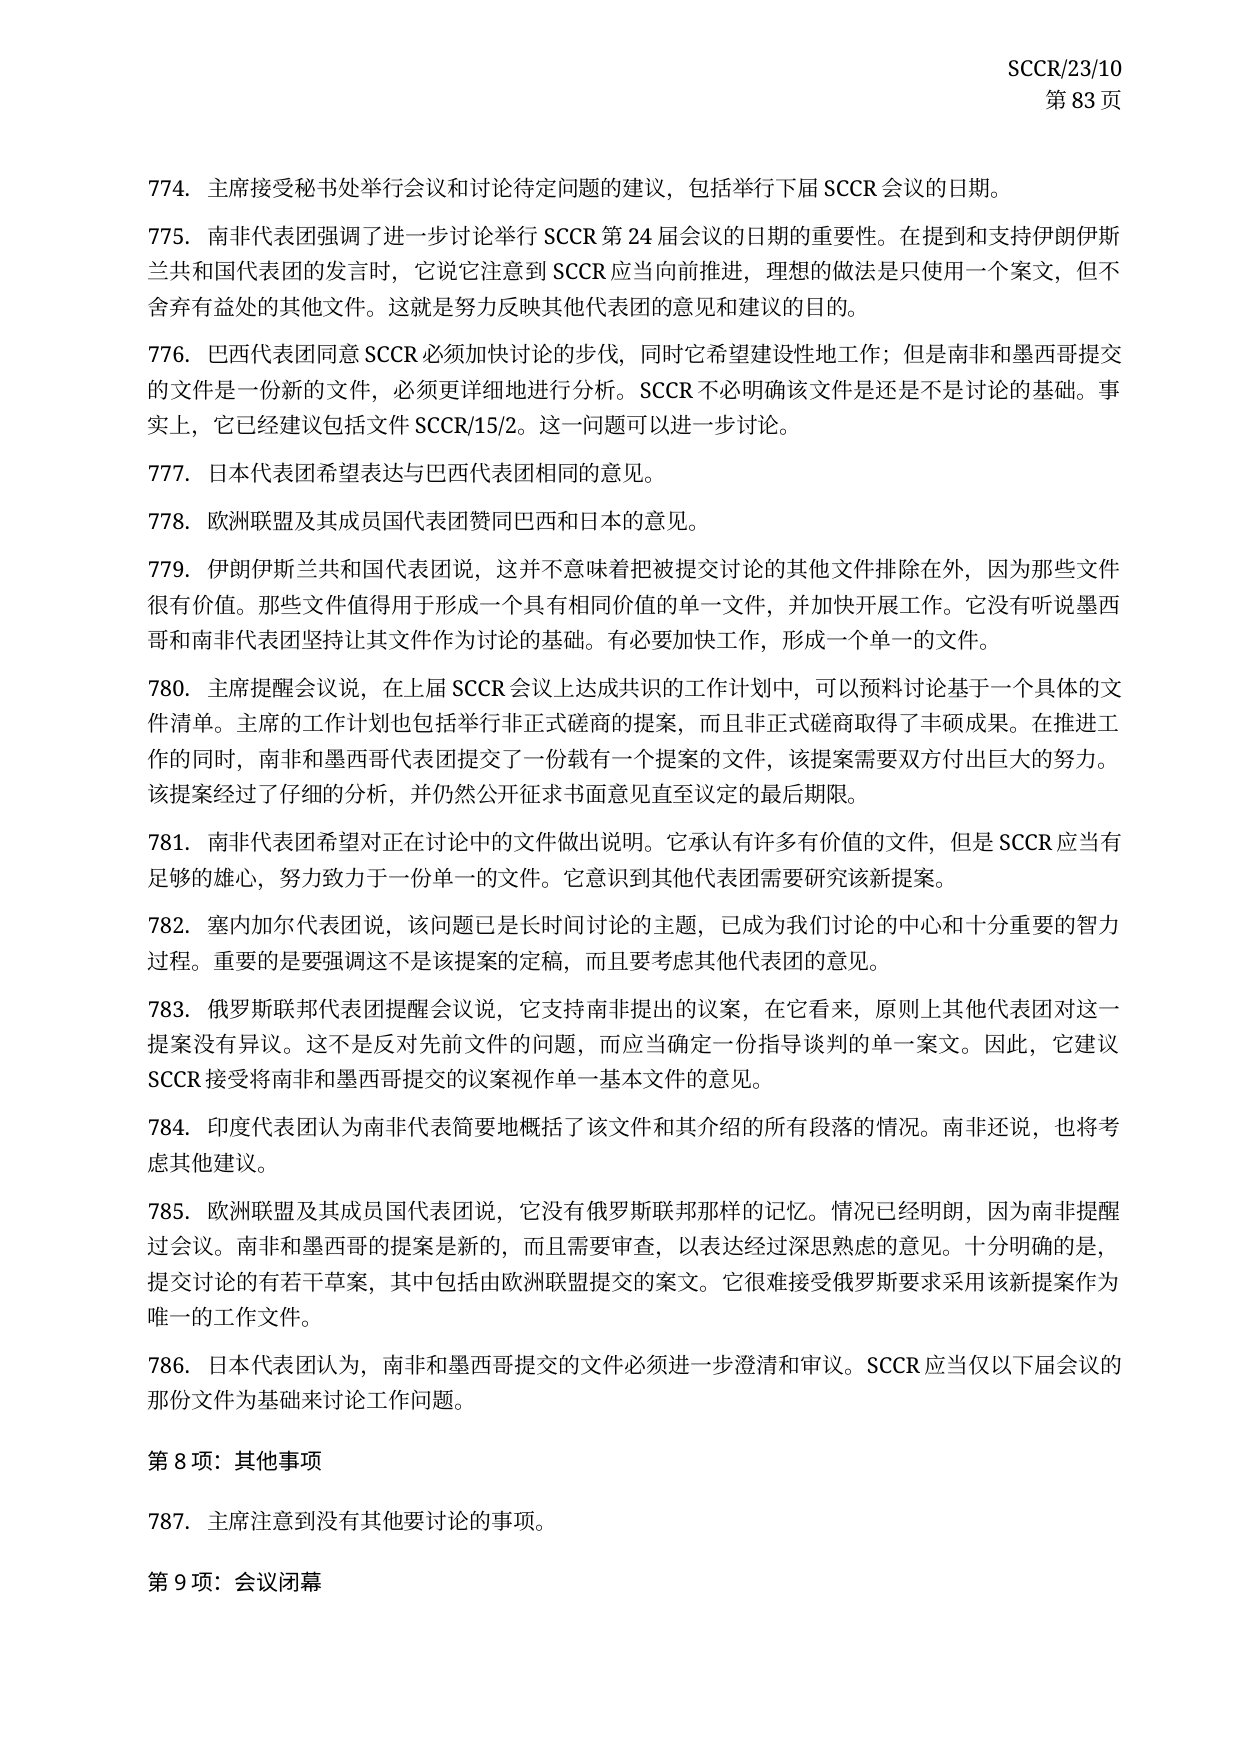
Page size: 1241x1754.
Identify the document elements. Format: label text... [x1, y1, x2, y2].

list 印度代表团认为南非代表简要地概括了该文件和其介绍的所有段落的情况。南非还说，也将考虑其他建议。 [148, 1107, 1122, 1178]
list 伊朗伊斯兰共和国代表团说，这并不意味着把被提交讨论的其他文件排除在外，因为那些文件很有价值。那些文件值得用于形成一个具有相同价值的单一文件，并加快开展工作。它没有听说墨西哥和南非代表团坚持让其文件作为讨论的基础。有必要加快工作，形成一个单一的文件。 [148, 548, 1122, 655]
list 主席注意到没有其他要讨论的事项。 [148, 1501, 1122, 1536]
list 主席接受秘书处举行会议和讨论待定问题的建议，包括举行下届SCCR会议的日期。 [148, 167, 1122, 203]
list 主席提醒会议说，在上届SCCR会议上达成共识的工作计划中，可以预料讨论基于一个具体的文件清单。主席的工作计划也包括举行非正式磋商的提案，而且非正式磋商取得了丰硕成果。在推进工作的同时，南非和墨西哥代表团提交了一份载有一个提案的文件，该提案需要双方付出巨大的努力。该提案经过了仔细的分析，并仍然公开征求书面意见直至议定的最后期限。 [148, 667, 1122, 809]
text 第9项：会议闭幕 [148, 1561, 1122, 1596]
list 南非代表团希望对正在讨论中的文件做出说明。它承认有许多有价值的文件，但是SCCR应当有足够的雄心，努力致力于一份单一的文件。它意识到其他代表团需要研究该新提案。 [148, 821, 1122, 892]
list 俄罗斯联邦代表团提醒会议说，它支持南非提出的议案，在它看来，原则上其他代表团对这一提案没有异议。这不是反对先前文件的问题，而应当确定一份指导谈判的单一案文。因此，它建议SCCR接受将南非和墨西哥提交的议案视作单一基本文件的意见。 [148, 988, 1122, 1094]
list 日本代表团认为，南非和墨西哥提交的文件必须进一步澄清和审议。SCCR应当仅以下届会议的那份文件为基础来讨论工作问题。 [148, 1344, 1122, 1415]
list 南非代表团强调了进一步讨论举行SCCR第24届会议的日期的重要性。在提到和支持伊朗伊斯兰共和国代表团的发言时，它说它注意到SCCR应当向前推进，理想的做法是只使用一个案文，但不舍弃有益处的其他文件。这就是努力反映其他代表团的意见和建议的目的。 [148, 215, 1122, 321]
text 第8项：其他事项 [148, 1440, 1122, 1476]
list 日本代表团希望表达与巴西代表团相同的意见。 [148, 453, 1122, 488]
list 巴西代表团同意SCCR必须加快讨论的步伐，同时它希望建设性地工作；但是南非和墨西哥提交的文件是一份新的文件，必须更详细地进行分析。SCCR不必明确该文件是还是不是讨论的基础。事实上，它已经建议包括文件SCCR/15/2。这一问题可以进一步讨论。 [148, 334, 1122, 440]
list 欧洲联盟及其成员国代表团赞同巴西和日本的意见。 [148, 501, 1122, 536]
list 塞内加尔代表团说，该问题已是长时间讨论的主题，已成为我们讨论的中心和十分重要的智力过程。重要的是要强调这不是该提案的定稿，而且要考虑其他代表团的意见。 [148, 905, 1122, 976]
list 欧洲联盟及其成员国代表团说，它没有俄罗斯联邦那样的记忆。情况已经明朗，因为南非提醒过会议。南非和墨西哥的提案是新的，而且需要审查，以表达经过深思熟虑的意见。十分明确的是，提交讨论的有若干草案，其中包括由欧洲联盟提交的案文。它很难接受俄罗斯要求采用该新提案作为唯一的工作文件。 [148, 1190, 1122, 1332]
